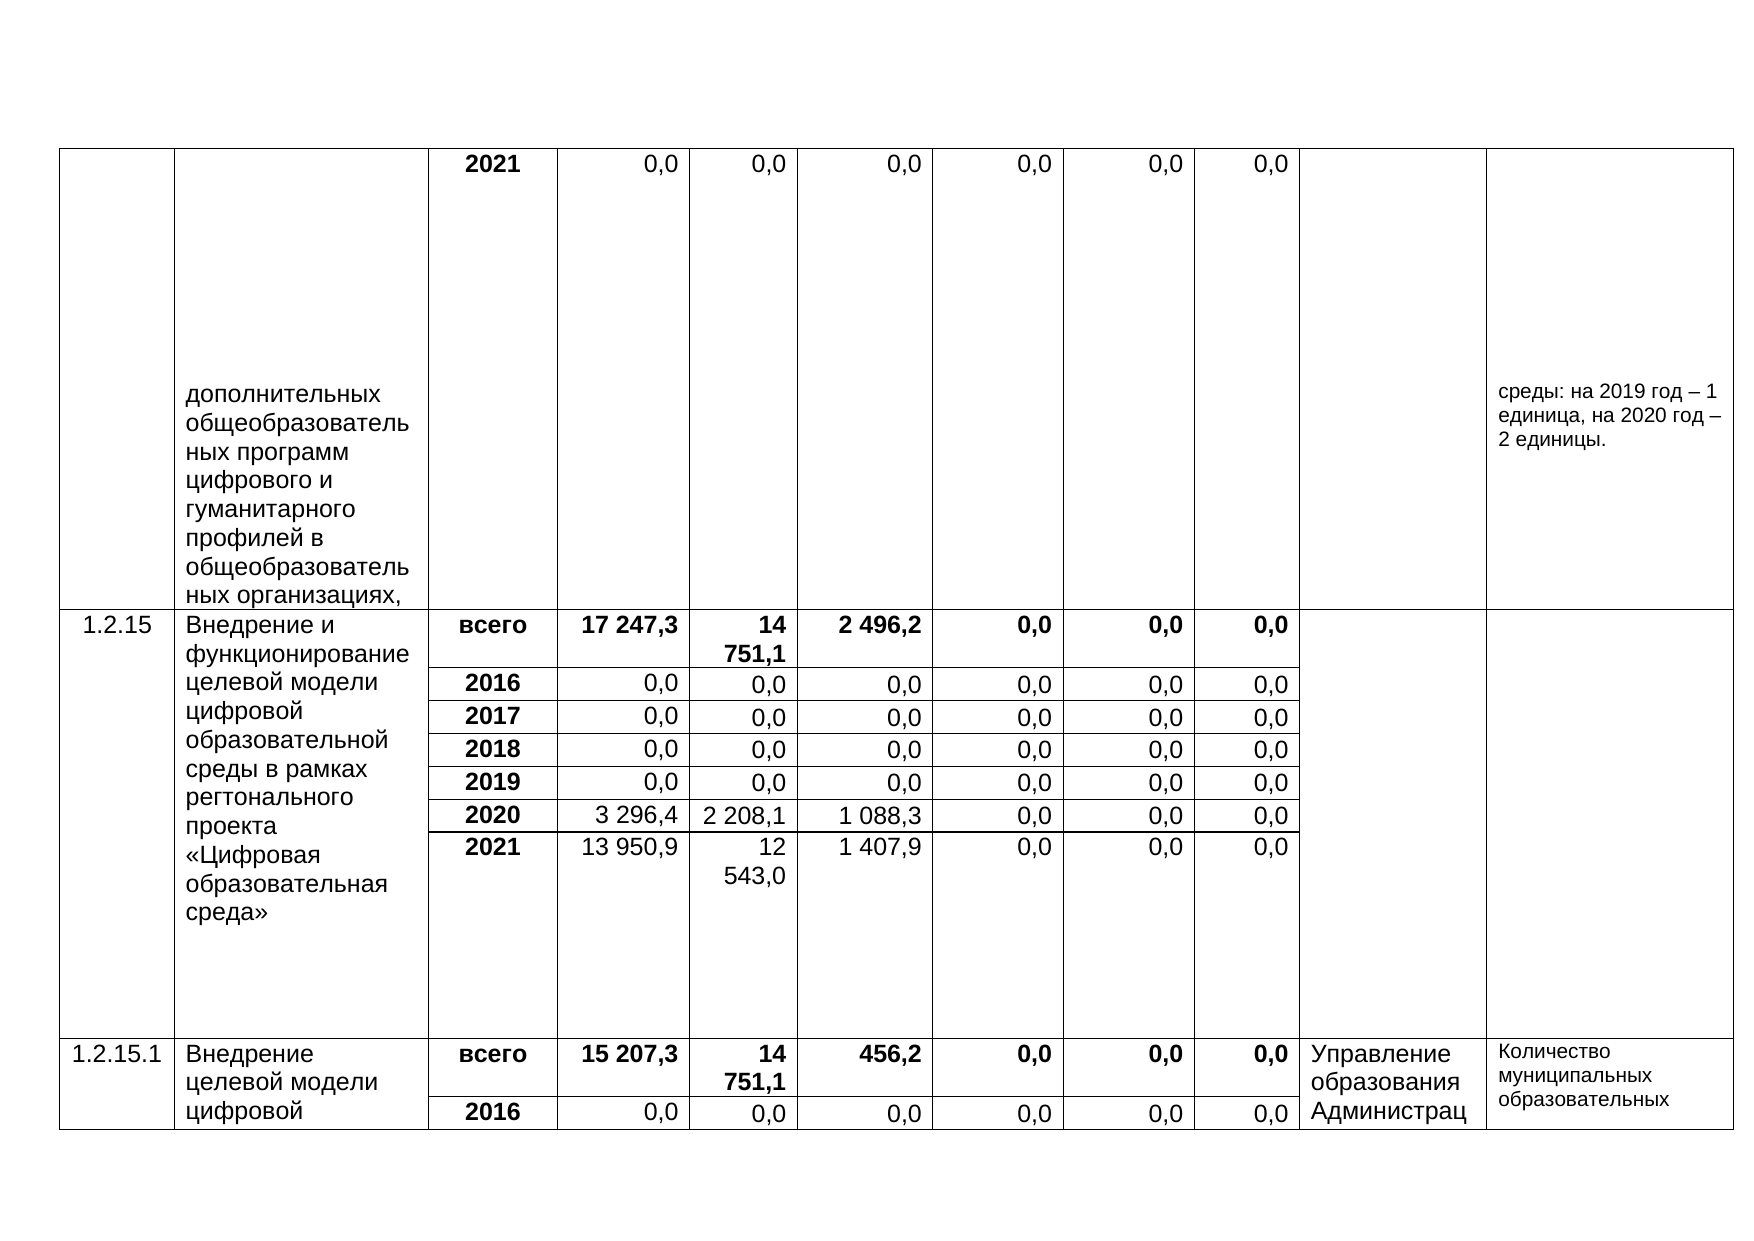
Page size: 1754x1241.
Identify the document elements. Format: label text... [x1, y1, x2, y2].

table_cell 1 088,3 [798, 800, 932, 831]
table_cell 0,0 [690, 668, 797, 700]
table_cell 1.2.15 [60, 610, 174, 1038]
table_cell 0,0 [690, 767, 797, 798]
table_cell 2 208,1 [690, 800, 797, 831]
table_cell 2019 [429, 767, 557, 798]
table_cell 0,0 [1195, 1097, 1299, 1129]
table_cell 0,0 [798, 668, 932, 700]
table_cell [1487, 610, 1733, 1038]
table_cell 0,0 [1064, 767, 1194, 798]
table_cell 13 950,9 [558, 833, 689, 1038]
table_cell 0,0 [1195, 800, 1299, 831]
table_cell 0,0 [1064, 1039, 1194, 1096]
table_cell Количество муниципальных образовательных организаций, в которых обновлена материально-техническая база для формирования у обучающихся современных технологических и гуманитарных навыков: на 2020 год – 2 единицы, на 2021 год – 8 единиц. [1487, 1039, 1733, 1129]
table_cell 0,0 [933, 149, 1063, 609]
table_cell 0,0 [1195, 701, 1299, 733]
table_cell 1.2.15.1 [60, 1039, 174, 1129]
table_cell 0,0 [690, 149, 797, 609]
table_cell 0,0 [558, 734, 689, 766]
table_cell 0,0 [1064, 610, 1194, 667]
table_cell 0,0 [1195, 734, 1299, 766]
table_cell Управление образования Администрации Верхнекетского района [1300, 1039, 1486, 1129]
table_cell 1 407,9 [798, 833, 932, 1038]
table_cell 12 543,0 [690, 833, 797, 1038]
table_cell 0,0 [798, 149, 932, 609]
table_cell 0,0 [1064, 800, 1194, 831]
table_cell 0,0 [933, 833, 1063, 1038]
table_cell 0,0 [1064, 734, 1194, 766]
table_cell 456,2 [798, 1039, 932, 1096]
table_cell Внедрение целевой модели цифровой образовательной среды в общеобразовательных организациях и профессиональных образовательных организациях в рамках регтонального проекта «Цифровая образовательная среда» [175, 1039, 428, 1129]
table_cell 0,0 [798, 767, 932, 798]
table_cell 0,0 [1195, 149, 1299, 609]
table_cell 0,0 [798, 734, 932, 766]
table_cell 17 247,3 [558, 610, 689, 667]
table_cell 0,0 [1064, 149, 1194, 609]
table_cell 0,0 [690, 1097, 797, 1129]
table_cell 0,0 [558, 668, 689, 700]
table_cell 0,0 [1064, 833, 1194, 1038]
table_cell 0,0 [933, 668, 1063, 700]
table_cell 0,0 [798, 1097, 932, 1129]
table_cell 0,0 [690, 701, 797, 733]
table_cell 0,0 [798, 701, 932, 733]
table_cell 14 751,1 [690, 610, 797, 667]
table_cell 3 296,4 [558, 800, 689, 831]
table_cell [1300, 610, 1486, 1038]
table_cell 2016 [429, 1097, 557, 1129]
table_cell 2021 [429, 833, 557, 1038]
table_cell 2 496,2 [798, 610, 932, 667]
table_cell 2021 [429, 149, 557, 609]
table_cell 0,0 [933, 734, 1063, 766]
table_cell 15 207,3 [558, 1039, 689, 1096]
table_cell 2017 [429, 701, 557, 733]
table_cell 0,0 [1195, 1039, 1299, 1096]
table_cell 2020 [429, 800, 557, 831]
table_cell 0,0 [933, 800, 1063, 831]
table_cell Внедрение и функционирование целевой модели цифровой образовательной среды в рамках регтонального проекта «Цифровая образовательная среда» [175, 610, 428, 1038]
table_cell 0,0 [558, 1097, 689, 1129]
table_cell 0,0 [1064, 668, 1194, 700]
table_cell 2018 [429, 734, 557, 766]
table_cell 2016 [429, 668, 557, 700]
table_cell 0,0 [933, 1097, 1063, 1129]
table_cell 0,0 [690, 734, 797, 766]
table_cell 0,0 [1195, 610, 1299, 667]
table_cell 0,0 [933, 701, 1063, 733]
table_cell 0,0 [1195, 767, 1299, 798]
table_cell 0,0 [1195, 833, 1299, 1038]
table_cell 0,0 [933, 1039, 1063, 1096]
table_cell 0,0 [558, 767, 689, 798]
table_cell 0,0 [558, 149, 689, 609]
table_cell 0,0 [933, 767, 1063, 798]
table_cell 14 751,1 [690, 1039, 797, 1096]
table_cell 0,0 [933, 610, 1063, 667]
table_cell всего [429, 610, 557, 667]
table_cell 0,0 [558, 701, 689, 733]
table_cell всего [429, 1039, 557, 1096]
table_cell 0,0 [1064, 701, 1194, 733]
table_cell 0,0 [1064, 1097, 1194, 1129]
table_cell 0,0 [1195, 668, 1299, 700]
